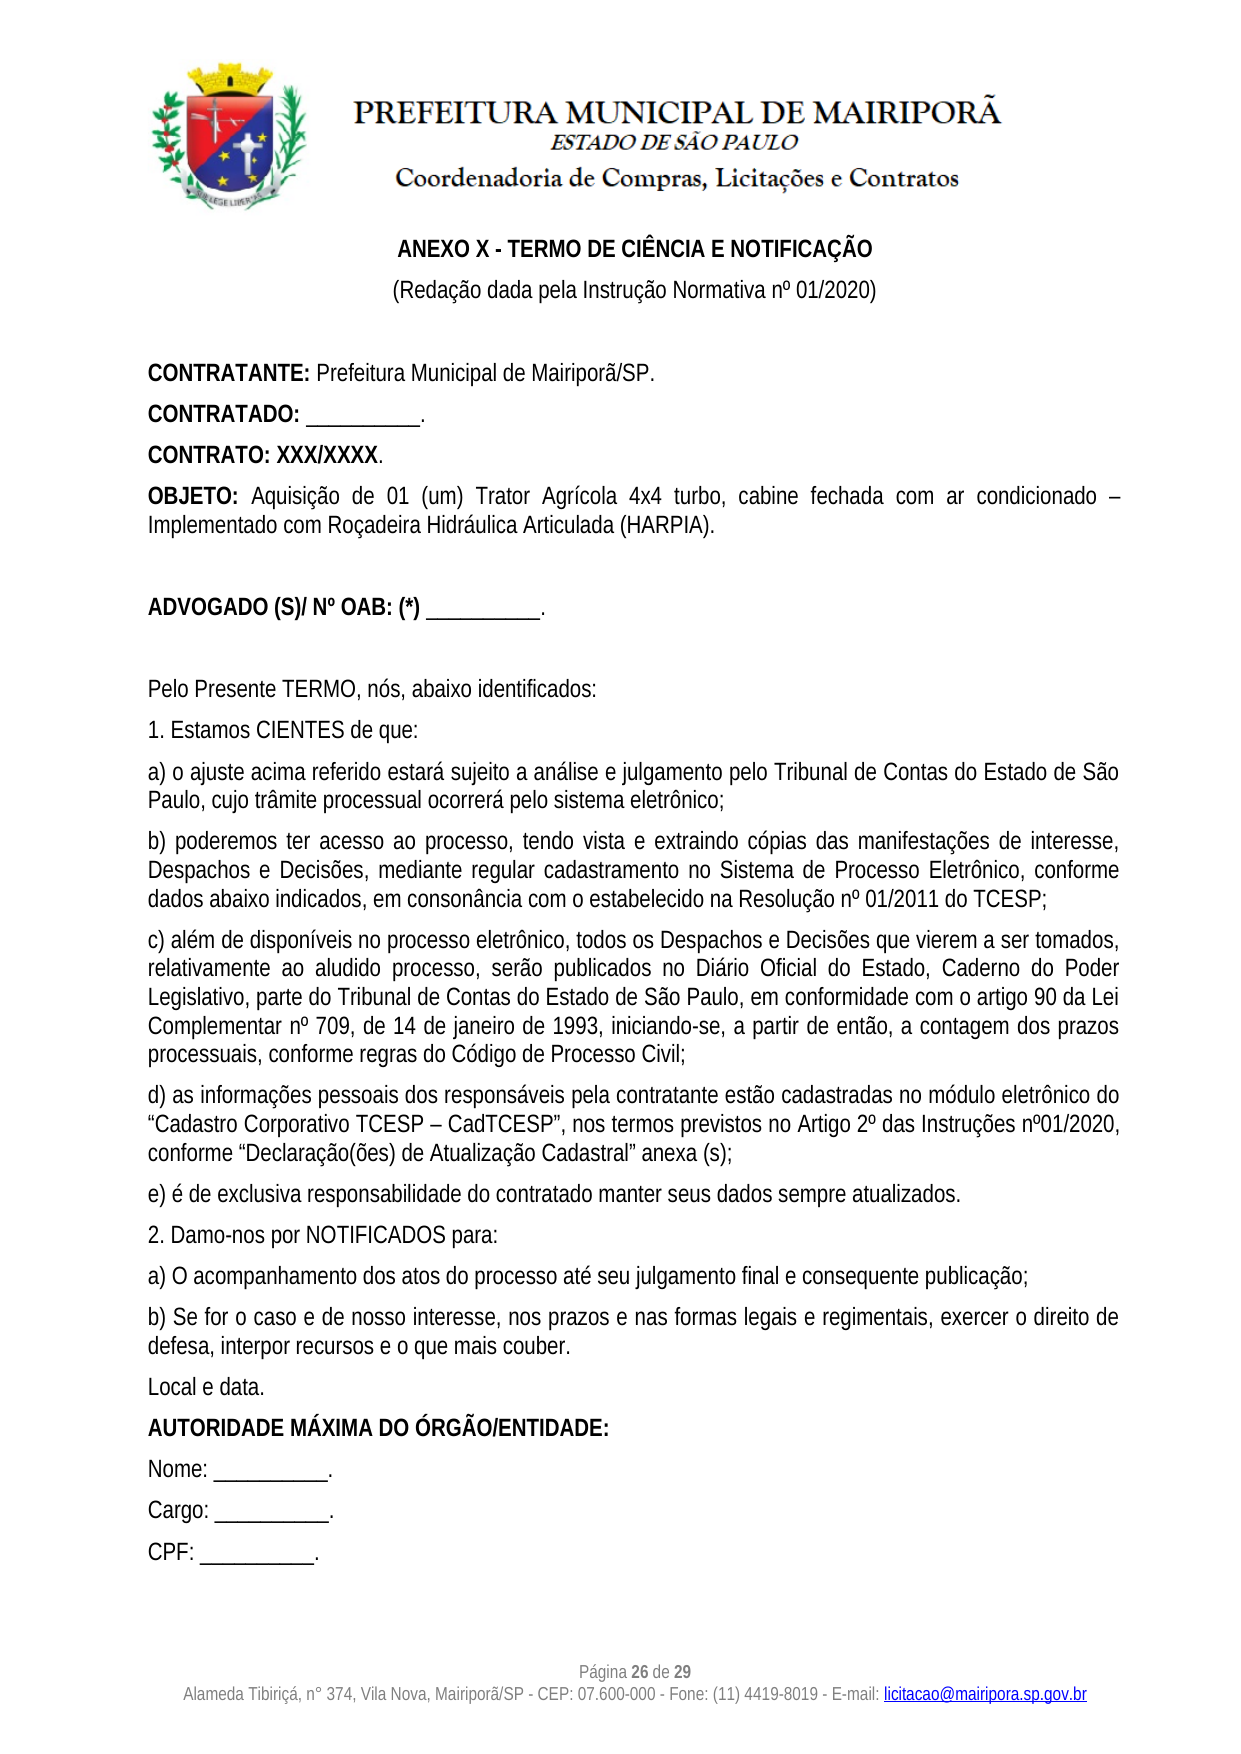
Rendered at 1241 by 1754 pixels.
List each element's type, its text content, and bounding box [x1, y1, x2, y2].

text ANEXO X - TERMO DE CIÊNCIA E NOTIFICAÇÃO [148, 234, 1122, 263]
text Cargo: __________. [148, 1496, 1122, 1524]
text 2. Damo-nos por NOTIFICADOS para: [148, 1220, 1122, 1249]
text b) poderemos ter acesso ao processo, tendo vista e extraindo cópias das manifestações de interesse, Despachos e Decisões, mediante regular cadastramento no Sistema de Processo Eletrônico, conforme dados abaixo indicados, em consonância com o estabelecido na Resolução nº 01/2011 do TCESP; [148, 826, 1122, 912]
picture [147, 59, 1034, 222]
text OBJETO: Aquisição de 01 (um) Trator Agrícola 4x4 turbo, cabine fechada com ar condicionado – Implementado com Roçadeira Hidráulica Articulada (HARPIA). [148, 481, 1122, 538]
text (Redação dada pela Instrução Normativa nº 01/2020) [148, 275, 1122, 304]
text b) Se for o caso e de nosso interesse, nos prazos e nas formas legais e regimentais, exercer o direito de defesa, interpor recursos e o que mais couber. [148, 1302, 1122, 1359]
text CONTRATADO: __________. [148, 399, 1122, 427]
text c) além de disponíveis no processo eletrônico, todos os Despachos e Decisões que vierem a ser tomados, relativamente ao aludido processo, serão publicados no Diário Oficial do Estado, Caderno do Poder Legislativo, parte do Tribunal de Contas do Estado de São Paulo, em conformidade com o artigo 90 da Lei Complementar nº 709, de 14 de janeiro de 1993, iniciando-se, a partir de então, a contagem dos prazos processuais, conforme regras do Código de Processo Civil; [148, 925, 1122, 1068]
text Pelo Presente TERMO, nós, abaixo identificados: [148, 674, 1122, 703]
text a) o ajuste acima referido estará sujeito a análise e julgamento pelo Tribunal de Contas do Estado de São Paulo, cujo trâmite processual ocorrerá pelo sistema eletrônico; [148, 756, 1122, 814]
text CONTRATANTE: Prefeitura Municipal de Mairiporã/SP. [148, 357, 1122, 386]
text e) é de exclusiva responsabilidade do contratado manter seus dados sempre atualizados. [148, 1179, 1122, 1207]
text CONTRATO: XXX/XXXX. [148, 440, 1122, 468]
text ADVOGADO (S)/ Nº OAB: (*) __________. [148, 592, 1122, 621]
text a) O acompanhamento dos atos do processo até seu julgamento final e consequente publicação; [148, 1261, 1122, 1290]
text Local e data. [148, 1372, 1122, 1401]
text Nome: __________. [148, 1454, 1122, 1483]
text CPF: __________. [148, 1537, 1122, 1565]
text 1. Estamos CIENTES de que: [148, 715, 1122, 744]
text d) as informações pessoais dos responsáveis pela contratante estão cadastradas no módulo eletrônico do “Cadastro Corporativo TCESP – CadTCESP”, nos termos previstos no Artigo 2º das Instruções nº01/2020, conforme “Declaração(ões) de Atualização Cadastral” anexa (s); [148, 1080, 1122, 1166]
text AUTORIDADE MÁXIMA DO ÓRGÃO/ENTIDADE: [148, 1413, 1122, 1442]
